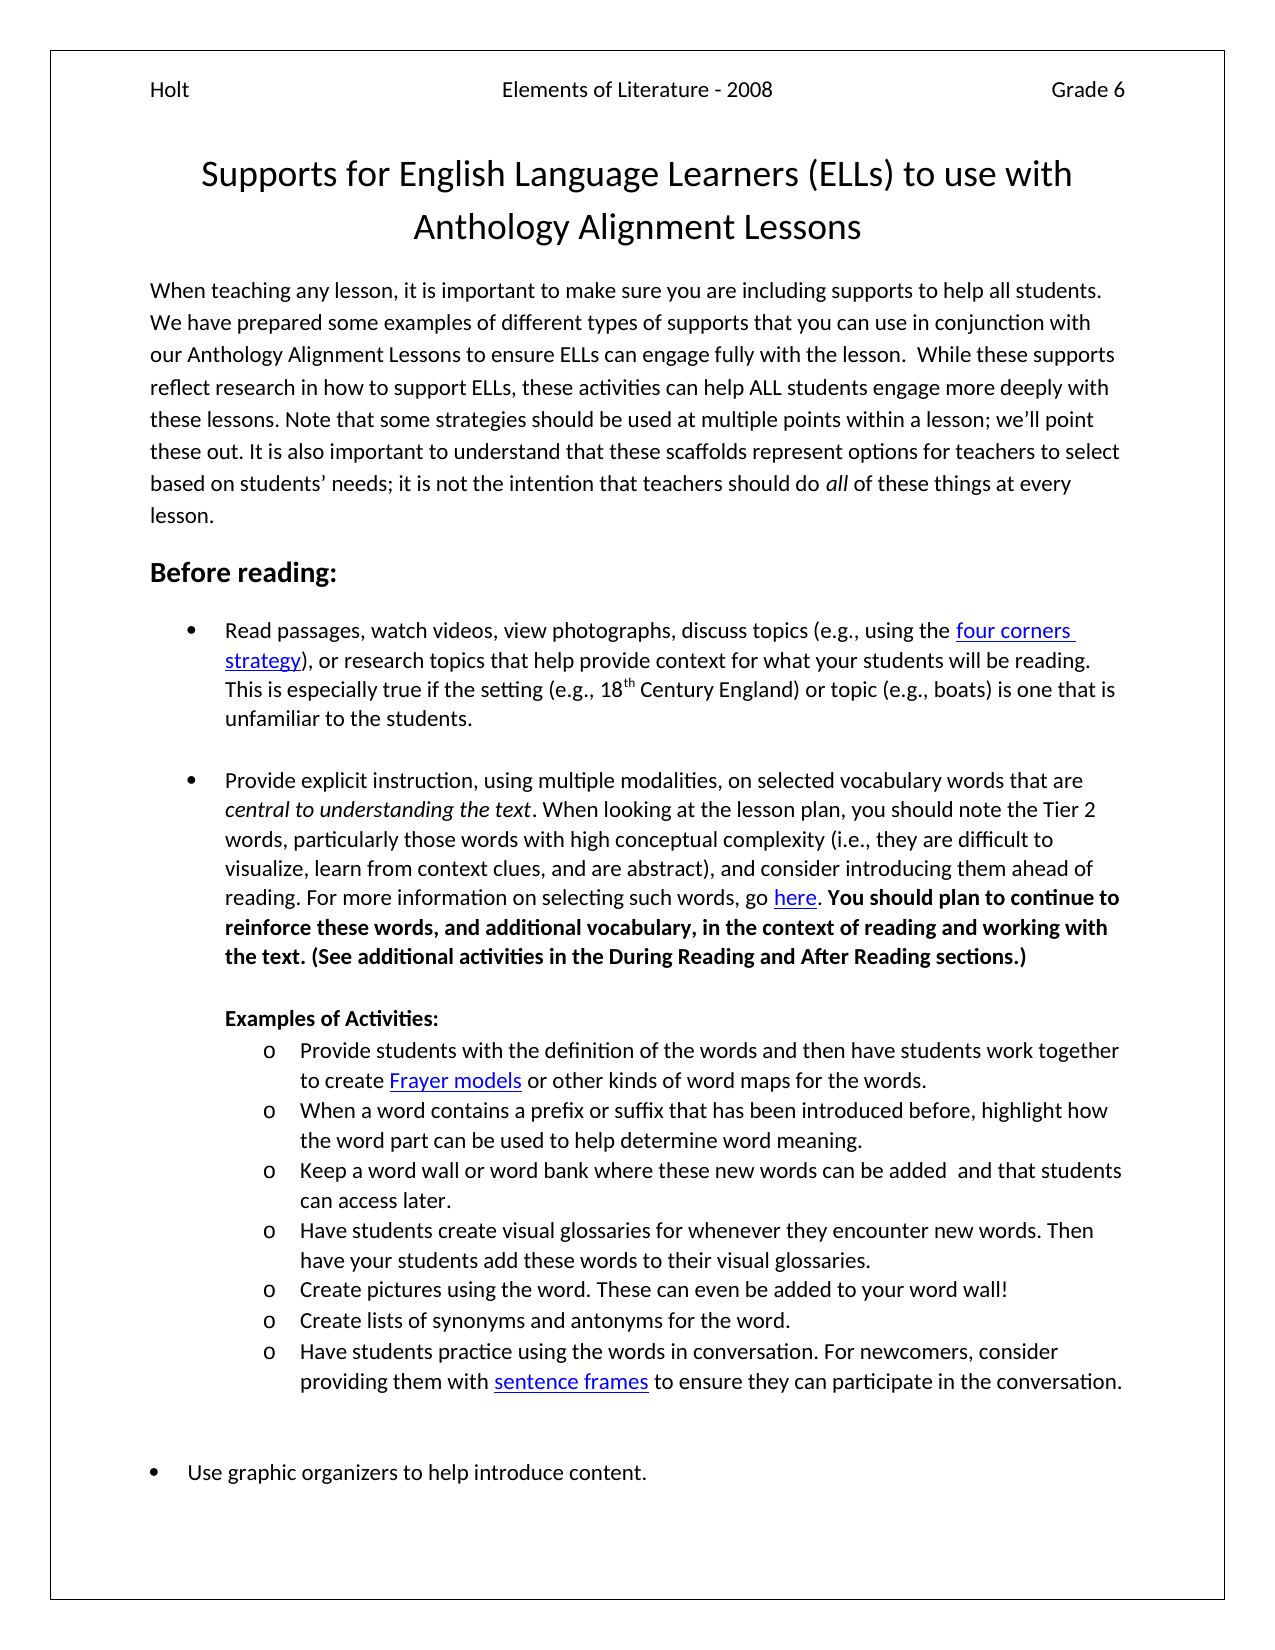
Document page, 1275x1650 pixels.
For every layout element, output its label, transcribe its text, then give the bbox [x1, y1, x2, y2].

list Keep a word wall or word bank where these new words can be added and that students can access later. [262, 1156, 1125, 1214]
list Have students practice using the words in conversation. For newcomers, consider providing them with sentence frames to ensure they can participate in the conversation. [262, 1337, 1125, 1425]
list Create pictures using the word. These can even be added to your word wall! [262, 1276, 1125, 1305]
list Read passages, watch videos, view photographs, discuss topics (e.g., using the four corners strategy), or research topics that help provide context for what your students will be reading. This is especially true if the setting (e.g., 18th Century England) or topic (e.g., boats) is one that is unfamiliar to the students. [187, 616, 1125, 732]
list When a word contains a prefix or suffix that has been introduced before, highlight how the word part can be used to help determine word meaning. [262, 1096, 1125, 1154]
list Provide explicit instruction, using multiple modalities, on selected vocabulary words that are central to understanding the text. When looking at the lesson plan, you should note the Tier 2 words, particularly those words with high conceptual complexity (i.e., they are difficult to visualize, learn from context clues, and are abstract), and consider introducing them ahead of reading. For more information on selecting such words, go here. You should plan to continue to reinforce these words, and additional vocabulary, in the context of reading and working with the text. (See additional activities in the During Reading and After Reading sections.) [187, 766, 1125, 970]
list Provide students with the definition of the words and then have students work together to create Frayer models or other kinds of word maps for the words. [262, 1036, 1125, 1094]
list Create lists of synonyms and antonyms for the word. [262, 1306, 1125, 1335]
text Before reading: [150, 554, 1125, 590]
text Supports for English Language Learners (ELLs) to use with Anthology Alignment Lessons [150, 150, 1125, 248]
list Have students create visual glossaries for whenever they encounter new words. Then have your students add these words to their visual glossaries. [262, 1216, 1125, 1274]
list Examples of Activities: [225, 1004, 1125, 1032]
text When teaching any lesson, it is important to make sure you are including supports to help all students. We have prepared some examples of different types of supports that you can use in conjunction with our Anthology Alignment Lessons to ensure ELLs can engage fully with the lesson. While these supports reflect research in how to support ELLs, these activities can help ALL students engage more deeply with these lessons. Note that some strategies should be used at multiple points within a lesson; we’ll point these out. It is also important to understand that these scaffolds represent options for teachers to select based on students’ needs; it is not the intention that teachers should do all of these things at every lesson. [150, 276, 1125, 529]
list Use graphic organizers to help introduce content. [150, 1458, 1125, 1486]
